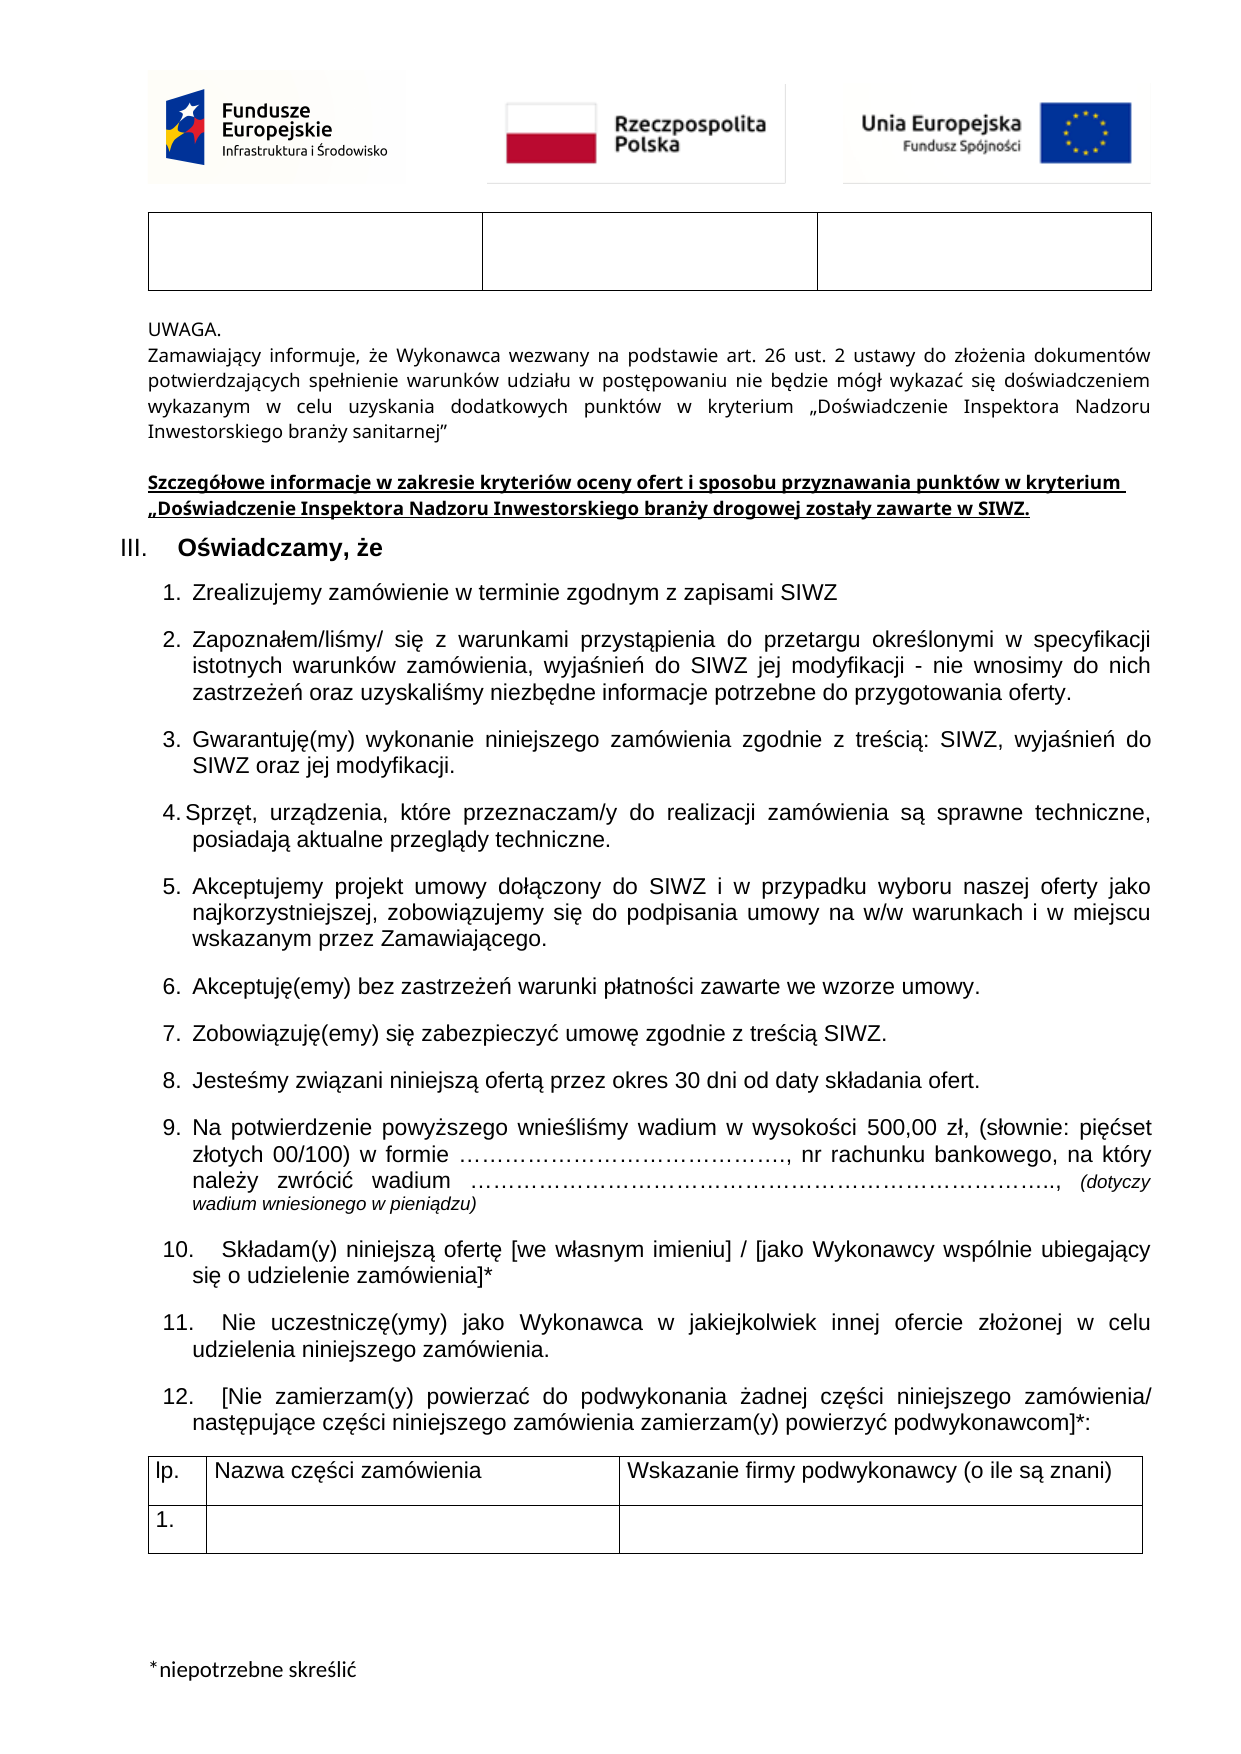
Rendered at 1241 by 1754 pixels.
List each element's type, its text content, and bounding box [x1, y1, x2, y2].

table_header Wskazanie firmy podwykonawcy (o ile są znani) [620, 1457, 1142, 1504]
table_header Nazwa części zamówienia [207, 1457, 619, 1504]
list Sprzęt, urządzenia, które przeznaczam/y do realizacji zamówienia są sprawne techniczne, posiadają aktualne przeglądy techniczne. [162, 799, 1152, 852]
text Zamawiający informuje, że Wykonawca wezwany na podstawie art. 26 ust. 2 ustawy do złożenia dokumentów potwierdzających spełnienie warunków udziału w postępowaniu nie będzie mógł wykazać się doświadczeniem wykazanym w celu uzyskania dodatkowych punktów w kryterium „Doświadczenie Inspektora Nadzoru Inwestorskiego branży sanitarnej” [148, 342, 1152, 444]
text Szczegółowe informacje w zakresie kryteriów oceny ofert i sposobu przyznawania punktów w kryterium „Doświadczenie Inspektora Nadzoru Inwestorskiego branży drogowej zostały zawarte w SIWZ. [148, 469, 1152, 521]
list Akceptuję(emy) bez zastrzeżeń warunki płatności zawarte we wzorze umowy. [162, 973, 1152, 999]
table_cell [483, 213, 817, 290]
list Zrealizujemy zamówienie w terminie zgodnym z zapisami SIWZ [162, 578, 1152, 605]
list Oświadczamy, że [148, 533, 1152, 562]
list Składam(y) niniejszą ofertę [we własnym imieniu] / [jako Wykonawcy wspólnie ubiegający się o udzielenie zamówienia]* [162, 1236, 1152, 1288]
list Gwarantuję(my) wykonanie niniejszego zamówienia zgodnie z treścią: SIWZ, wyjaśnień do SIWZ oraz jej modyfikacji. [162, 726, 1152, 778]
list Jesteśmy związani niniejszą ofertą przez okres 30 dni od daty składania ofert. [162, 1067, 1152, 1093]
table_cell [818, 213, 1151, 290]
table_header lp. [149, 1457, 206, 1504]
table_cell 1. [149, 1506, 206, 1553]
list Zobowiązuję(emy) się zabezpieczyć umowę zgodnie z treścią SIWZ. [162, 1020, 1152, 1046]
text UWAGA. [148, 316, 1152, 342]
table_cell [149, 213, 482, 290]
list Na potwierdzenie powyższego wnieśliśmy wadium w wysokości 500,00 zł, (słownie: pięćset złotych 00/100) w formie ……………………………………., nr rachunku bankowego, na który należy zwrócić wadium ………………………………………………………………….., (dotyczy wadium wniesionego w pieniądzu) [162, 1114, 1152, 1215]
list Nie uczestniczę(ymy) jako Wykonawca w jakiejkolwiek innej ofercie złożonej w celu udzielenia niniejszego zamówienia. [162, 1309, 1152, 1362]
list Zapoznałem/liśmy/ się z warunkami przystąpienia do przetargu określonymi w specyfikacji istotnych warunków zamówienia, wyjaśnień do SIWZ jej modyfikacji - nie wnosimy do nich zastrzeżeń oraz uzyskaliśmy niezbędne informacje potrzebne do przygotowania oferty. [162, 626, 1152, 705]
list [Nie zamierzam(y) powierzać do podwykonania żadnej części niniejszego zamówienia/ następujące części niniejszego zamówienia zamierzam(y) powierzyć podwykonawcom]*: [162, 1383, 1152, 1435]
list Akceptujemy projekt umowy dołączony do SIWZ i w przypadku wyboru naszej oferty jako najkorzystniejszej, zobowiązujemy się do podpisania umowy na w/w warunkach i w miejscu wskazanym przez Zamawiającego. [162, 873, 1152, 952]
table_cell [207, 1506, 619, 1553]
table_cell [620, 1506, 1142, 1553]
